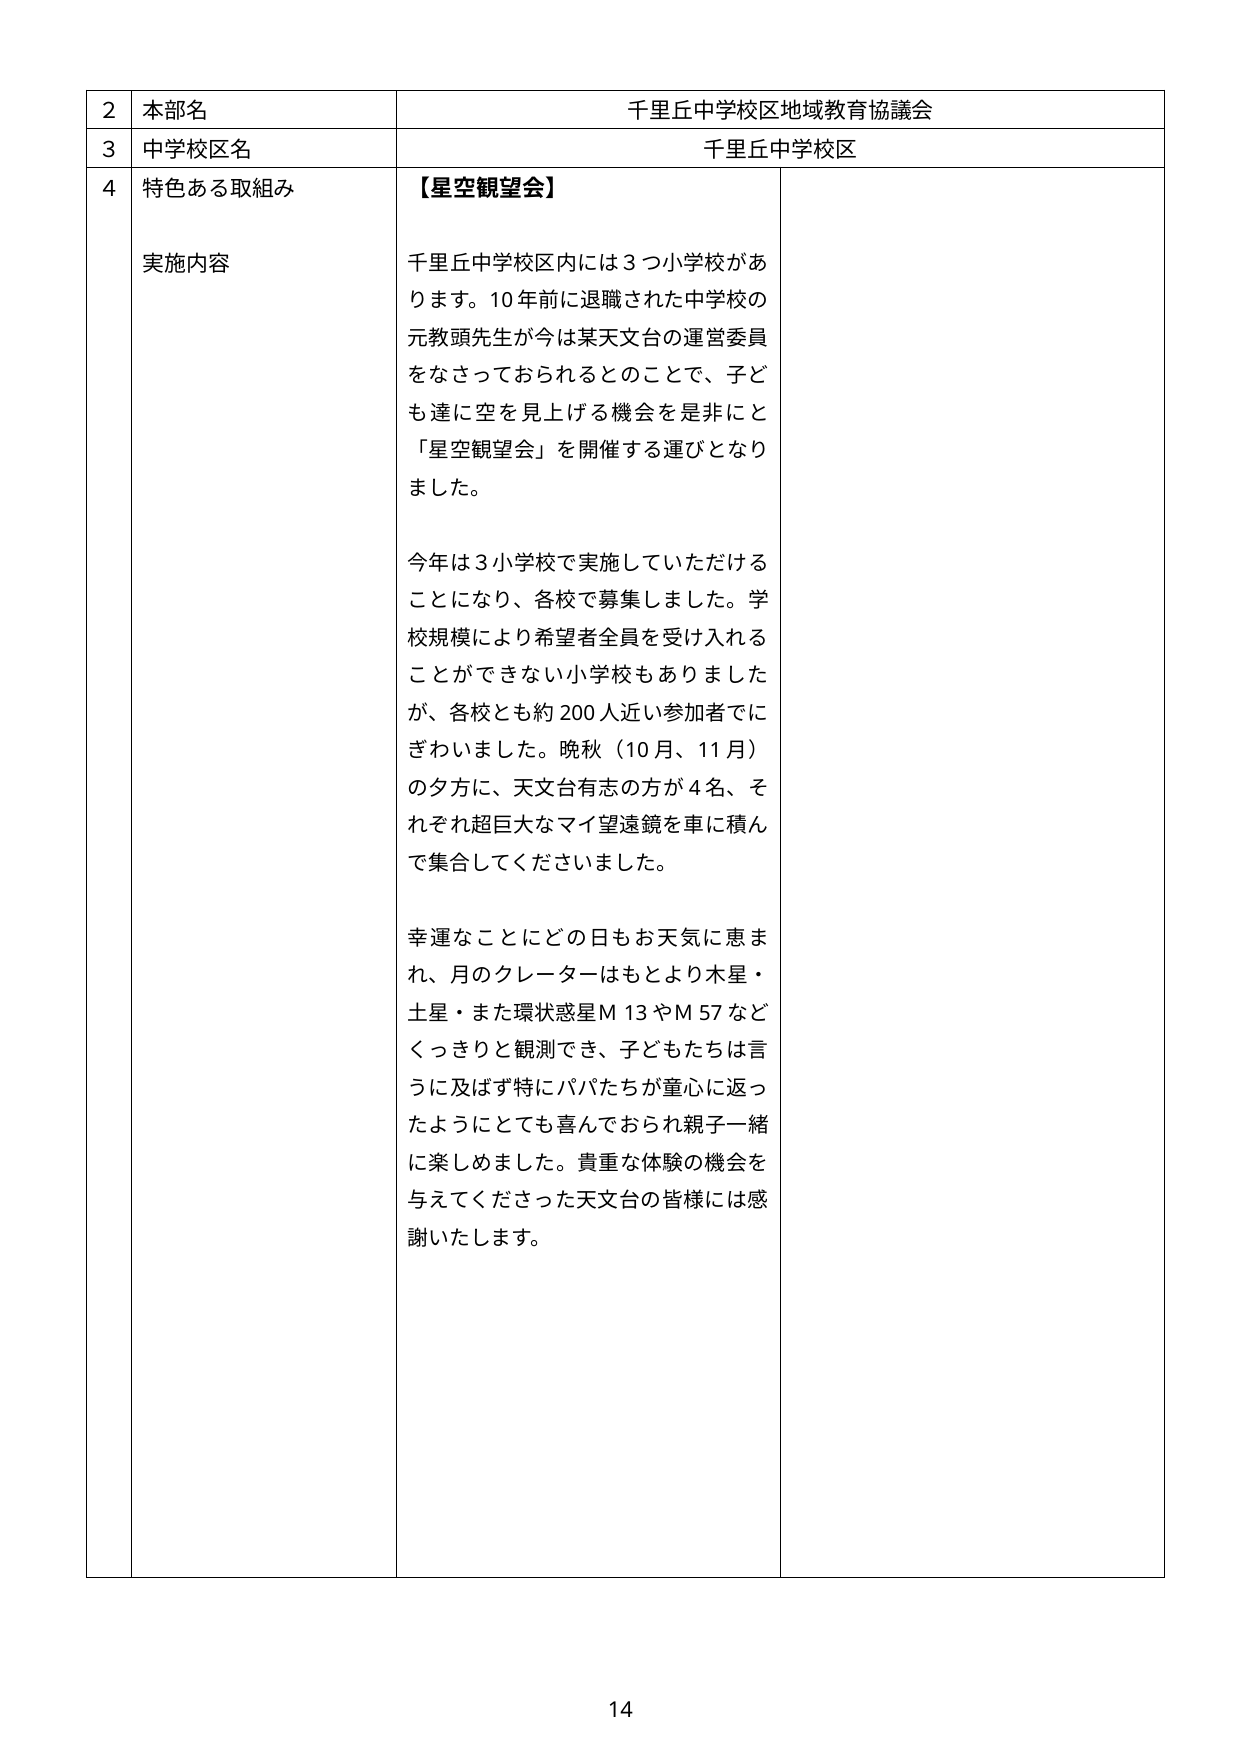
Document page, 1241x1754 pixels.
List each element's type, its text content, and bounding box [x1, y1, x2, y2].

table_cell 千里丘中学校区 [397, 129, 1164, 167]
table_cell 千里丘中学校区地域教育協議会 [397, 91, 1164, 128]
table_cell 本部名 [132, 91, 396, 128]
table_cell ３ [87, 129, 131, 167]
table_cell 【星空観望会】 千里丘中学校区内には３つ小学校があります。10年前に退職された中学校の元教頭先生が今は某天文台の運営委員をなさっておられるとのことで、子ども達に空を見上げる機会を是非にと「星空観望会」を開催する運びとなりました。 今年は３小学校で実施していただけることになり、各校で募集しました。学校規模により希望者全員を受け入れることができない小学校もありましたが、各校とも約200人近い参加者でにぎわいました。晩秋（10月、11月）の夕方に、天文台有志の方が4名、それぞれ超巨大なマイ望遠鏡を車に積んで集合してくださいました。 幸運なことにどの日もお天気に恵まれ、月のクレーターはもとより木星・土星・また環状惑星Ｍ13やＭ57などくっきりと観測でき、子どもたちは言うに及ばず特にパパたちが童心に返ったようにとても喜んでおられ親子一緒に楽しめました。貴重な体験の機会を与えてくださった天文台の皆様には感謝いたします。 [397, 168, 780, 1577]
table_cell [781, 168, 1164, 1577]
table_cell 特色ある取組み 実施内容 [132, 168, 396, 1577]
table_cell ４ [87, 168, 131, 1577]
table_cell 中学校区名 [132, 129, 396, 167]
table_cell ２ [87, 91, 131, 128]
